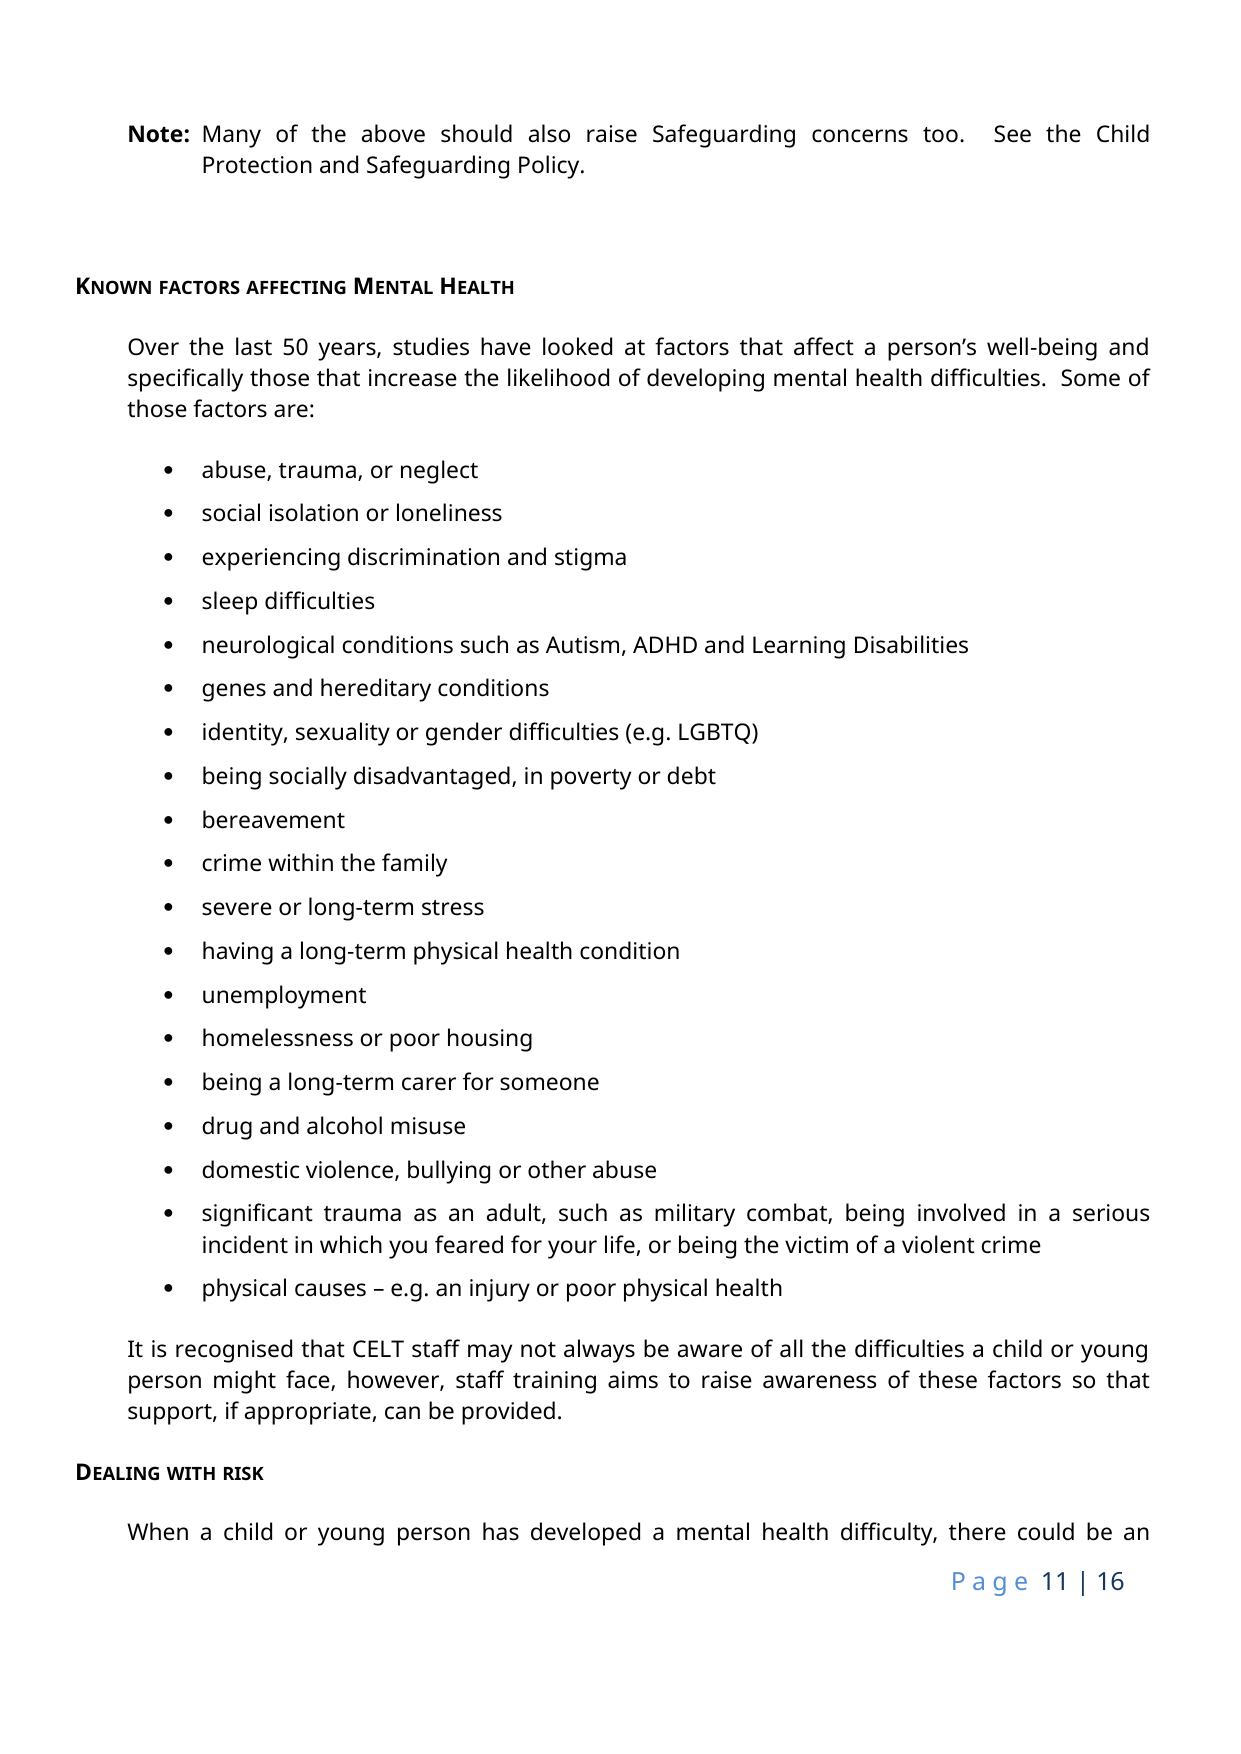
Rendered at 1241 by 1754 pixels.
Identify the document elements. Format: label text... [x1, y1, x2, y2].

subtitle Dealing with risk [75, 1456, 1081, 1487]
list being a long-term carer for someone [164, 1066, 1152, 1097]
list physical causes – e.g. an injury or poor physical health [164, 1272, 1152, 1303]
list experiencing discrimination and stigma [164, 541, 1152, 572]
list crime within the family [164, 847, 1152, 878]
text It is recognised that CELT staff may not always be aware of all the difficulties a child or young person might face, however, staff training aims to raise awareness of these factors so that support, if appropriate, can be provided. [127, 1333, 1152, 1426]
text Note: Many of the above should also raise Safeguarding concerns too. See the Child Protection and Safeguarding Policy. [127, 118, 1152, 181]
list abuse, trauma, or neglect [164, 453, 1152, 485]
list homelessness or poor housing [164, 1022, 1152, 1053]
list bereavement [164, 803, 1152, 835]
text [127, 1516, 1152, 1547]
list sleep difficulties [164, 585, 1152, 616]
subtitle Known factors affecting Mental Health [75, 270, 1081, 301]
list social isolation or loneliness [164, 497, 1152, 528]
list drug and alcohol misuse [164, 1110, 1152, 1141]
list having a long-term physical health condition [164, 935, 1152, 966]
list significant trauma as an adult, such as military combat, being involved in a serious incident in which you feared for your life, or being the victim of a violent crime [164, 1197, 1152, 1260]
list severe or long-term stress [164, 891, 1152, 922]
list being socially disadvantaged, in poverty or debt [164, 760, 1152, 791]
list genes and hereditary conditions [164, 672, 1152, 703]
list identity, sexuality or gender difficulties (e.g. LGBTQ) [164, 716, 1152, 747]
text Over the last 50 years, studies have looked at factors that affect a person’s well-being and specifically those that increase the likelihood of developing mental health difficulties. Some of those factors are: [127, 331, 1152, 424]
list unemployment [164, 978, 1152, 1010]
list neurological conditions such as Autism, ADHD and Learning Disabilities [164, 628, 1152, 660]
list domestic violence, bullying or other abuse [164, 1153, 1152, 1185]
